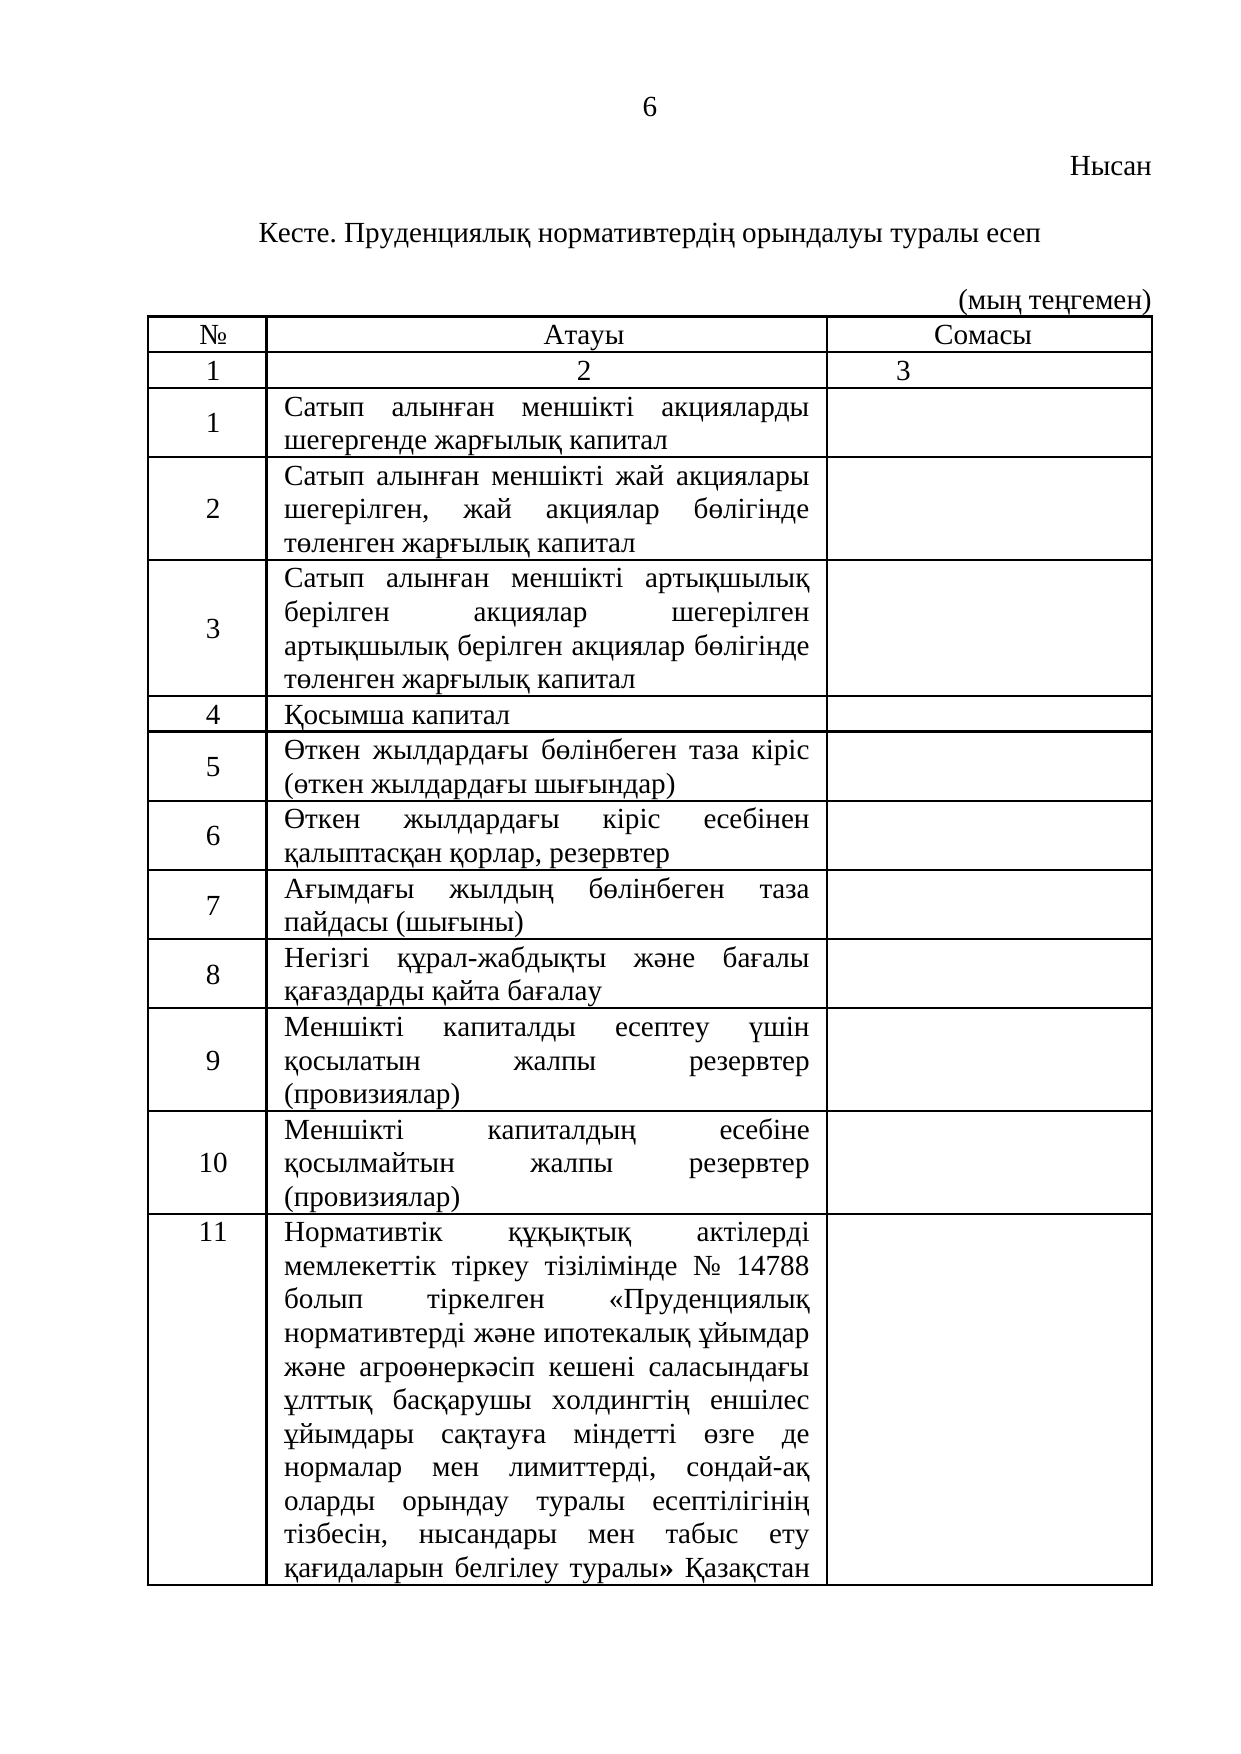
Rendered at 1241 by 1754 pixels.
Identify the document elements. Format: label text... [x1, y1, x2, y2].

table_cell Ағымдағы жылдың бөлінбеген таза пайдасы (шығыны) [268, 871, 826, 938]
table_cell 2 [149, 458, 265, 558]
table_cell 5 [149, 733, 265, 799]
table_cell 10 [149, 1112, 265, 1212]
table_cell 1 [149, 353, 265, 387]
table_cell 4 [149, 697, 265, 730]
table_cell 11 [149, 1215, 265, 1583]
table_cell [828, 1112, 1151, 1212]
table_cell [828, 697, 1151, 730]
table_cell 6 [149, 802, 265, 869]
table_cell 3 [149, 561, 265, 695]
table_cell 9 [149, 1009, 265, 1110]
table_header Атауы [268, 318, 826, 351]
table_cell Меншікті капиталдың есебіне қосылмайтын жалпы резервтер (провизиялар) [268, 1112, 826, 1212]
table_header № [149, 318, 265, 351]
text Нысан [148, 148, 1152, 181]
table_cell [828, 733, 1151, 799]
text Кесте. Пруденциялық нормативтердің орындалуы туралы есеп [148, 215, 1152, 248]
table_cell [828, 561, 1151, 695]
table_cell Сатып алынған меншікті жай акциялары шегерілген, жай акциялар бөлігінде төленген жарғылық капитал [268, 458, 826, 558]
table_cell 8 [149, 940, 265, 1007]
table_cell [828, 389, 1151, 456]
table_cell 1 [149, 389, 265, 456]
table_cell Өткен жылдардағы бөлінбеген таза кіріс (өткен жылдардағы шығындар) [268, 733, 826, 799]
table_cell 3 [828, 353, 1151, 387]
table_cell [828, 871, 1151, 938]
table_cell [268, 1215, 826, 1583]
table_cell Өткен жылдардағы кіріс есебінен қалыптасқан қорлар, резервтер [268, 802, 826, 869]
table_cell [828, 802, 1151, 869]
table_cell Сатып алынған меншікті артықшылық берілген акциялар шегерілген артықшылық берілген акциялар бөлігінде төленген жарғылық капитал [268, 561, 826, 695]
table_cell [828, 940, 1151, 1007]
table_cell 2 [268, 353, 826, 387]
text (мың теңгемен) [148, 282, 1152, 315]
table_header Сомасы [828, 318, 1151, 351]
table_cell [828, 1215, 1151, 1583]
table_cell Сатып алынған меншікті акцияларды шегергенде жарғылық капитал [268, 389, 826, 456]
table_cell Қосымша капитал [268, 697, 826, 730]
table_cell 7 [149, 871, 265, 938]
table_cell [828, 458, 1151, 558]
table_cell Негізгі құрал-жабдықты және бағалы қағаздарды қайта бағалау [268, 940, 826, 1007]
table_cell [828, 1009, 1151, 1110]
table_cell Меншікті капиталды есептеу үшін қосылатын жалпы резервтер (провизиялар) [268, 1009, 826, 1110]
